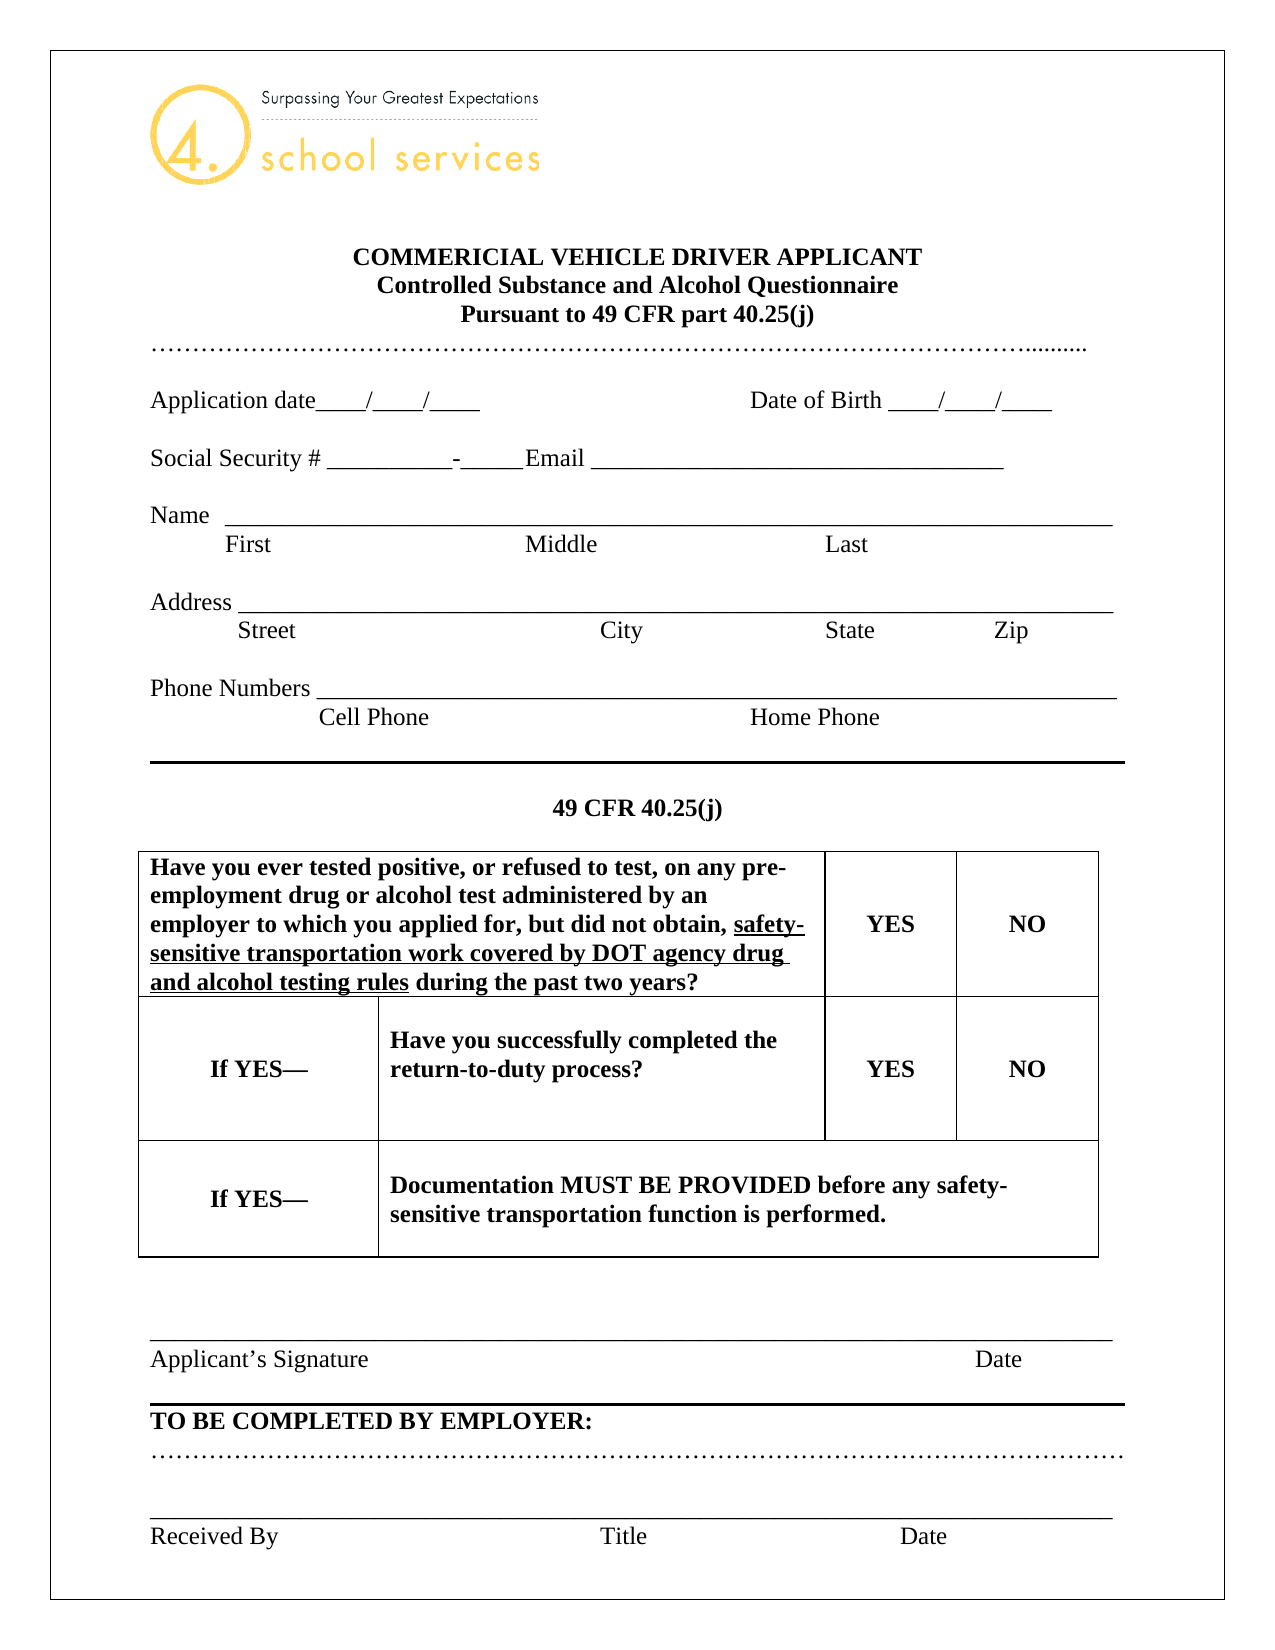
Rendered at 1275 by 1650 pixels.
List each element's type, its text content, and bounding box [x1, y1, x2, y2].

text …………………………………………………………………………………………….......... [150, 328, 1125, 357]
text First Middle Last [150, 529, 1125, 558]
text Phone Numbers ________________________________________________________________ [150, 673, 1125, 702]
text Address ______________________________________________________________________ [150, 587, 1125, 616]
text Controlled Substance and Alcohol Questionnaire [150, 271, 1125, 299]
table_cell Documentation MUST BE PROVIDED before any safety-sensitive transportation function is performed. [379, 1141, 1098, 1256]
text Street City State Zip [150, 616, 1125, 644]
table_header YES [826, 852, 956, 996]
table_cell YES [826, 997, 956, 1140]
table_header Have you ever tested positive, or refused to test, on any pre-employment drug or alcohol test administered by an employer to which you applied for, but did not obtain, safety-sensitive transportation work covered by DOT agency drug and alcohol testing rules during the past two years? [139, 852, 824, 996]
text Name _______________________________________________________________________ [150, 501, 1125, 529]
text Social Security # _____­_____-_____ Email _________________________________ [150, 443, 1125, 472]
text COMMERICIAL VEHICLE DRIVER APPLICANT [150, 242, 1125, 271]
text Cell Phone Home Phone [150, 702, 1125, 731]
text Application date____/____/____ Date of Birth ____/____/____ [150, 386, 1125, 414]
table_cell NO [957, 997, 1098, 1140]
table_cell Have you successfully completed the return-to-duty process? [379, 997, 824, 1140]
picture [150, 84, 539, 185]
table_cell If YES— [139, 1141, 378, 1256]
table_cell If YES— [139, 997, 378, 1140]
text Pursuant to 49 CFR part 40.25(j) [150, 299, 1125, 328]
text ……………………………………………………………………………………………………… [150, 1435, 1125, 1464]
table_header NO [957, 852, 1098, 996]
text Applicant’s Signature Date [150, 1344, 1125, 1372]
text TO BE COMPLETED BY EMPLOYER: [150, 1406, 1125, 1435]
text _____________________________________________________________________________ [150, 1315, 1125, 1344]
text 49 CFR 40.25(j) [150, 793, 1125, 822]
text _____________________________________________________________________________ [150, 1493, 1125, 1521]
text Received By Title Date [150, 1521, 1125, 1550]
